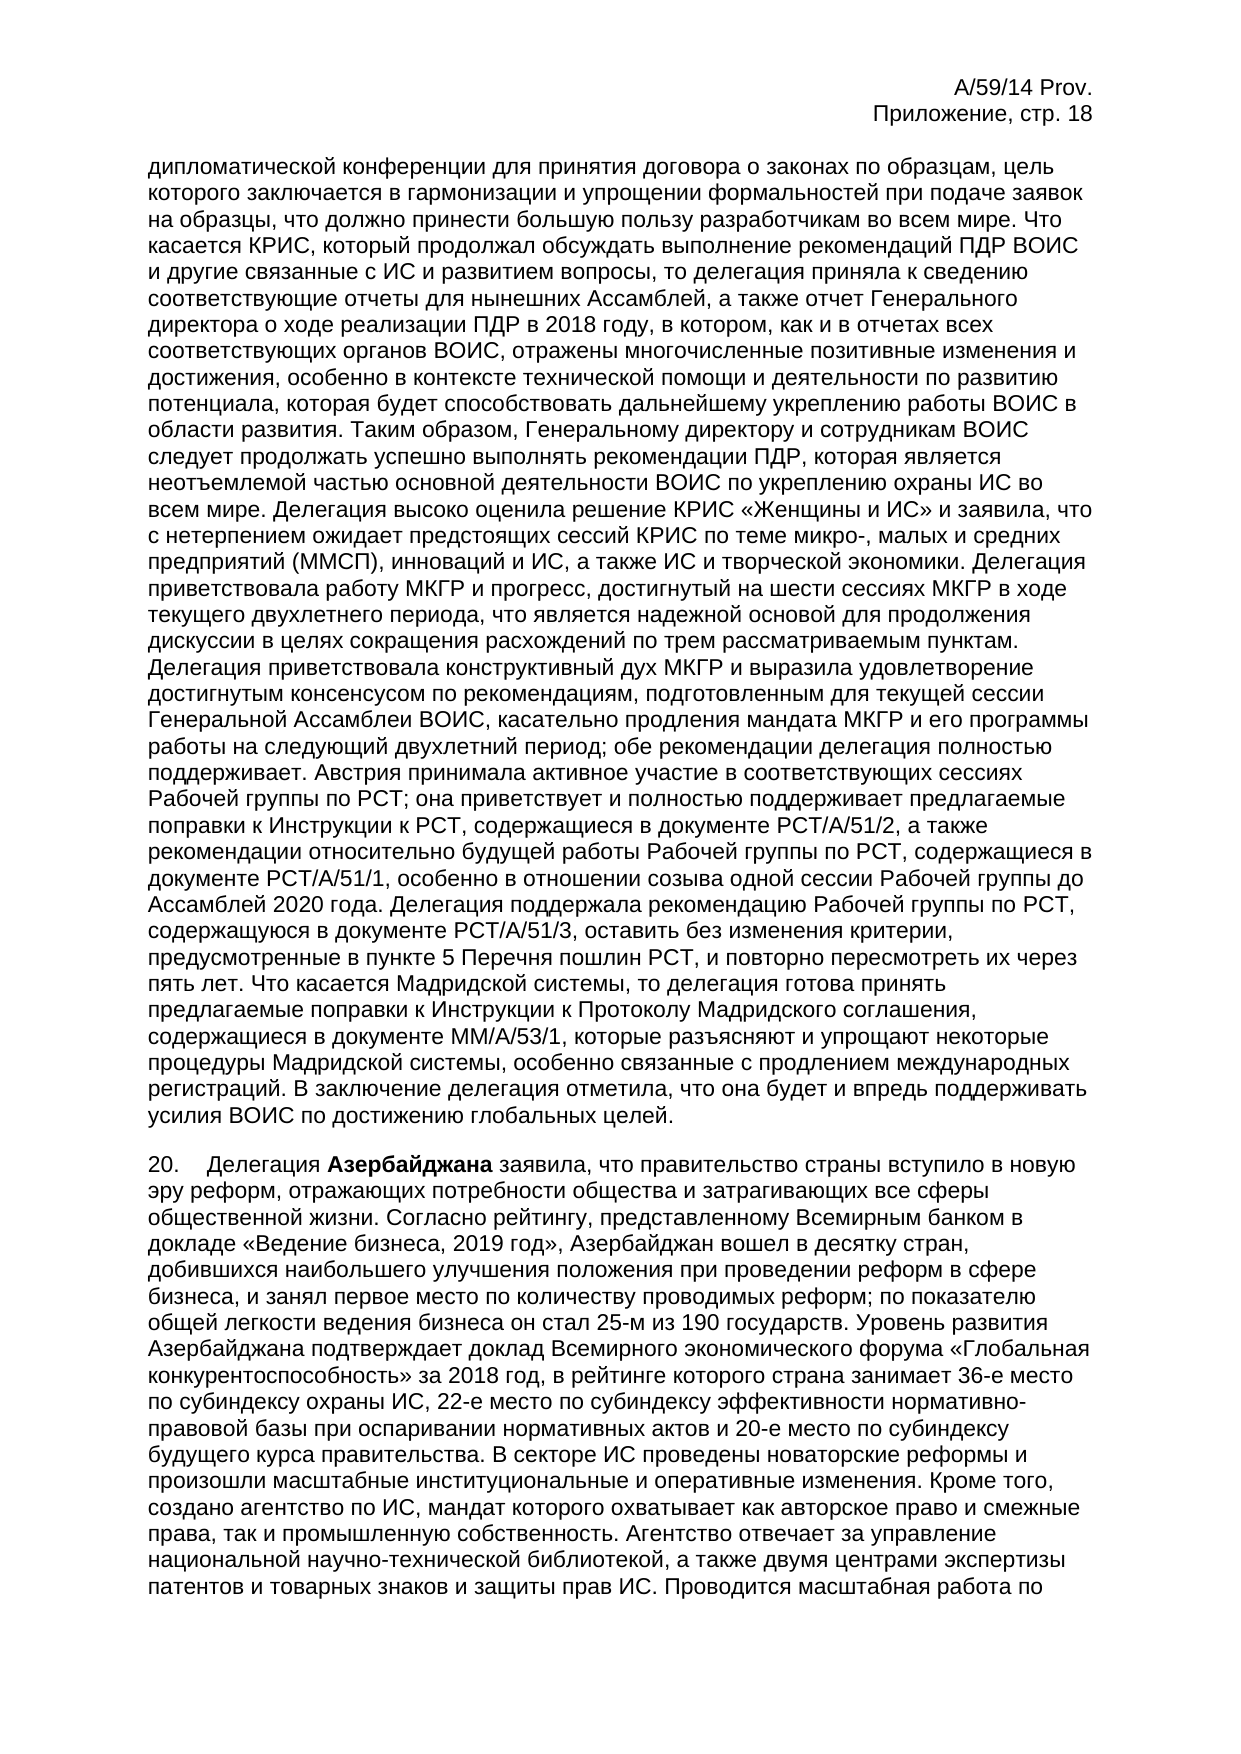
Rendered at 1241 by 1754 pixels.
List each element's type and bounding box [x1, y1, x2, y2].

list [148, 1151, 1093, 1599]
list [148, 153, 1093, 1128]
